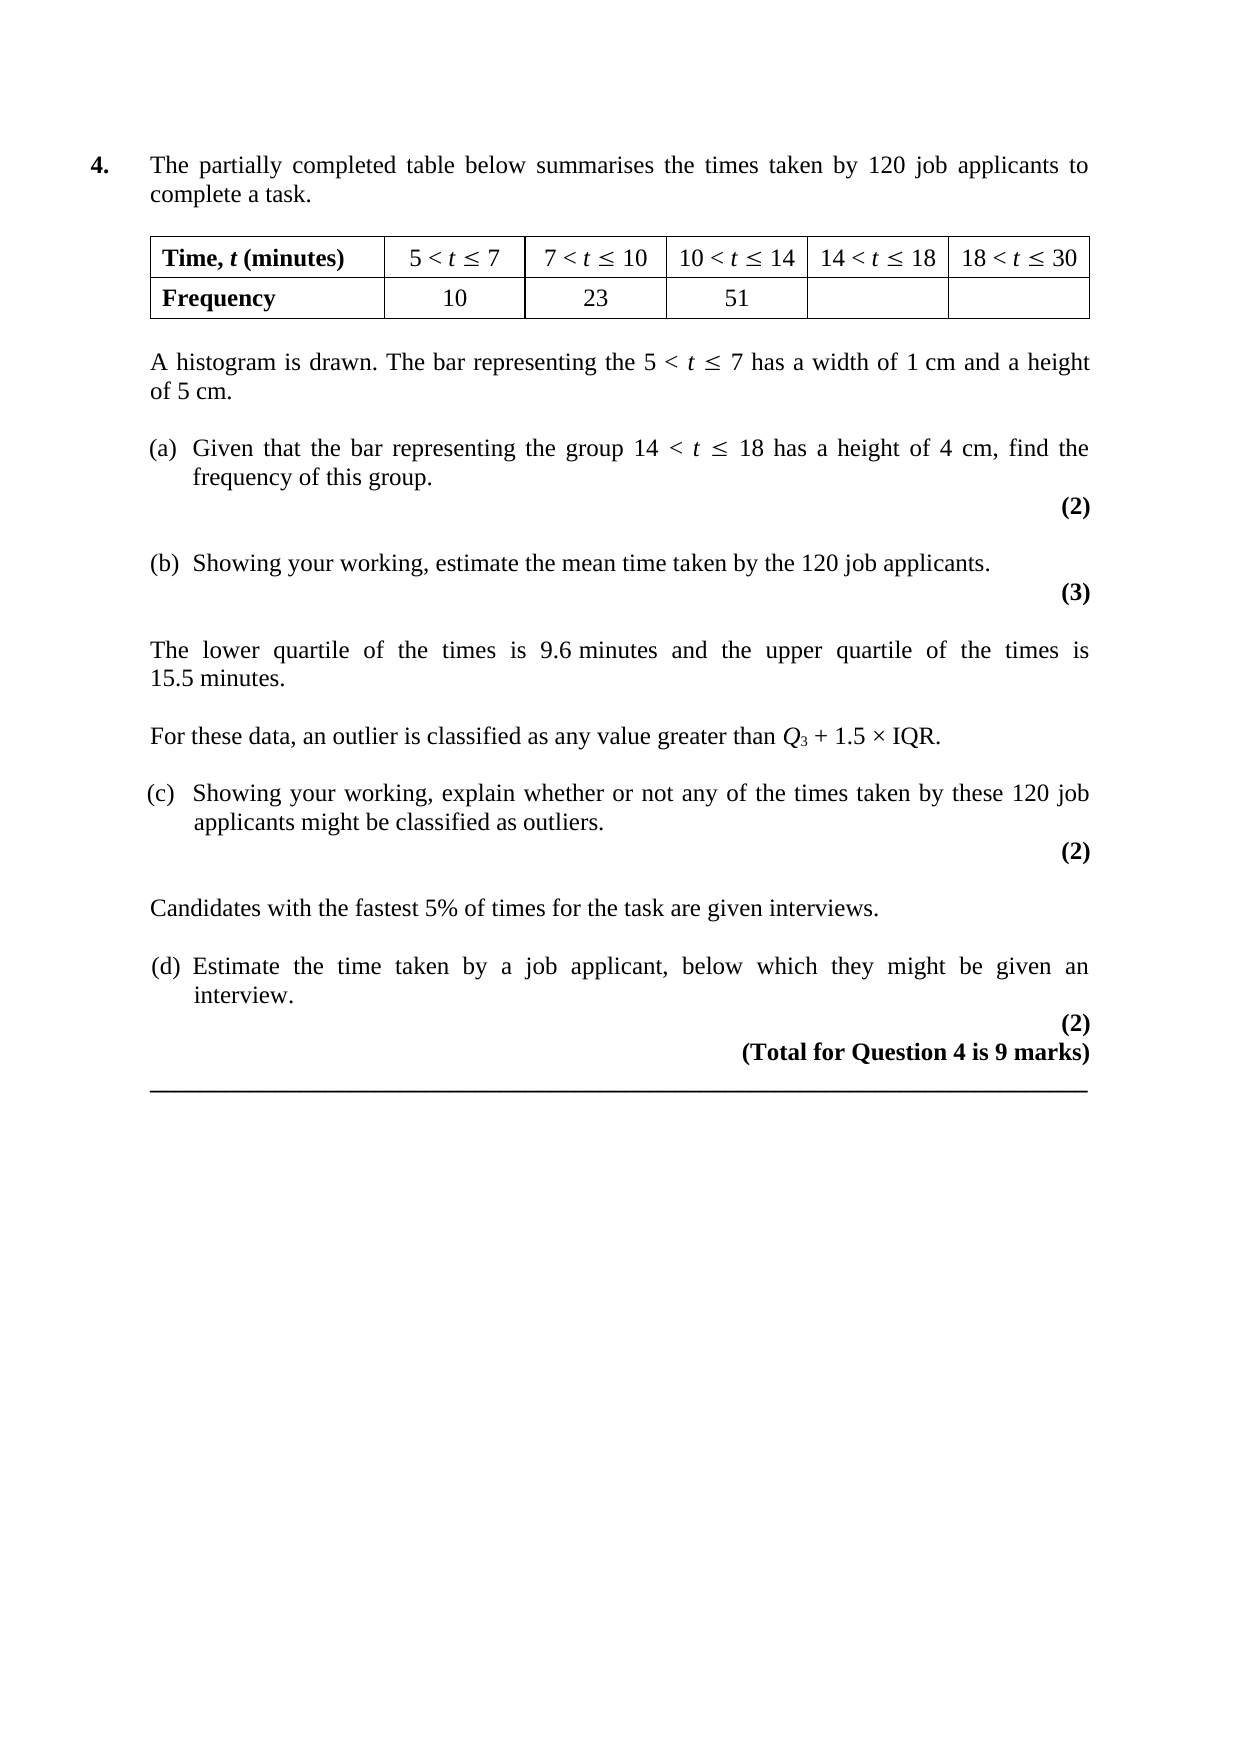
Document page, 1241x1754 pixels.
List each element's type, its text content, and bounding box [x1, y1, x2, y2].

text (2) [150, 1008, 1090, 1037]
table_header 10 < t 14 [667, 237, 807, 277]
text 4. The partially completed table below summarises the times taken by 120 job applicants to complete a task. [90, 150, 1090, 207]
text (3) [150, 577, 1090, 606]
text (2) [150, 836, 1090, 865]
text (Total for Question 4 is 9 marks) [150, 1037, 1090, 1066]
table_cell 23 [526, 278, 666, 317]
table_header 14 < t 18 [808, 237, 948, 277]
text (d) Estimate the time taken by a job applicant, below which they might be given an interview. [151, 951, 1090, 1008]
table_cell [949, 278, 1089, 317]
table_cell 51 [667, 278, 807, 317]
table_cell Frequency [151, 278, 384, 317]
text ___________________________________________________________________________ [90, 1066, 1090, 1095]
text (2) [150, 491, 1090, 520]
text (b) Showing your working, estimate the mean time taken by the 120 job applicants. [150, 548, 1090, 577]
table_header 5 < t 7 [385, 237, 524, 277]
table_header 7 < t 10 [526, 237, 666, 277]
table_header 18 < t 30 [949, 237, 1089, 277]
table_cell [808, 278, 948, 317]
text For these data, an outlier is classified as any value greater than Q3 + 1.5 × IQR. [150, 721, 1090, 750]
text (a) Given that the bar representing the group 14 < t 18 has a height of 4 cm, find the frequency of this group. [149, 433, 1090, 491]
text The lower quartile of the times is 9.6 minutes and the upper quartile of the times is 15.5 minutes. [150, 635, 1090, 692]
text A histogram is drawn. The bar representing the 5 < t 7 has a width of 1 cm and a height of 5 cm. [150, 347, 1090, 405]
table_cell 10 [385, 278, 524, 317]
table_header Time, t (minutes) [151, 237, 384, 277]
text (c) Showing your working, explain whether or not any of the times taken by these 120 job applicants might be classified as outliers. [147, 778, 1090, 836]
text Candidates with the fastest 5% of times for the task are given interviews. [150, 893, 1090, 922]
